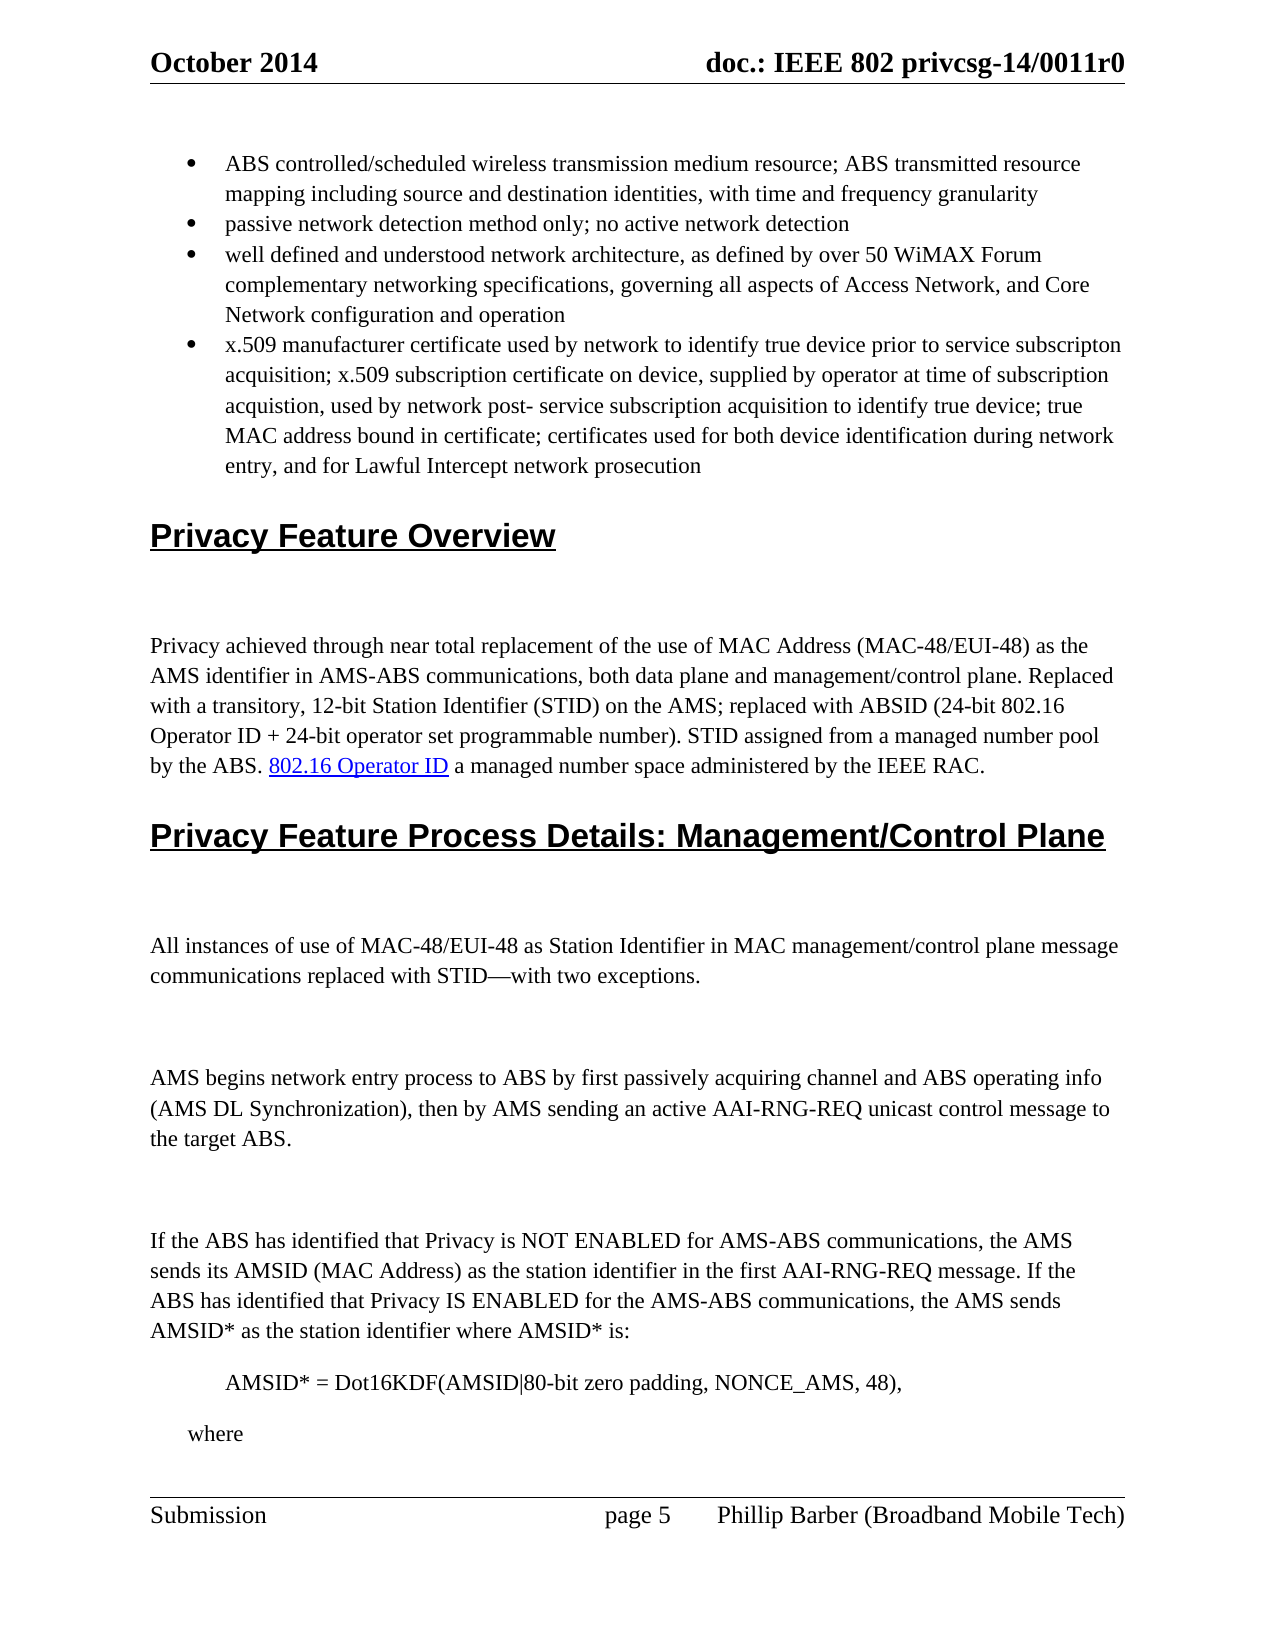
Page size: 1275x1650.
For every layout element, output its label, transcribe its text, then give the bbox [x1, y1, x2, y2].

list well defined and understood network architecture, as defined by over 50 WiMAX Forum complementary networking specifications, governing all aspects of Access Network, and Core Network configuration and operation [187, 241, 1125, 327]
subtitle Privacy Feature Process Details: Management/Control Plane [150, 816, 1125, 854]
text Privacy achieved through near total replacement of the use of MAC Address (MAC-48/EUI-48) as the AMS identifier in AMS-ABS communications, both data plane and management/control plane. Replaced with a transitory, 12-bit Station Identifier (STID) on the AMS; replaced with ABSID (24-bit 802.16 Operator ID + 24-bit operator set programmable number). STID assigned from a managed number pool by the ABS. 802.16 Operator ID a managed number space administered by the IEEE RAC. [150, 632, 1125, 779]
text AMS begins network entry process to ABS by first passively acquiring channel and ABS operating info (AMS DL Synchronization), then by AMS sending an active AAI-RNG-REQ unicast control message to the target ABS. [150, 1064, 1125, 1151]
list passive network detection method only; no active network detection [187, 210, 1125, 237]
text All instances of use of MAC-48/EUI-48 as Station Identifier in MAC management/control plane message communications replaced with STID—with two exceptions. [150, 932, 1125, 989]
list x.509 manufacturer certificate used by network to identify true device prior to service subscripton acquisition; x.509 subscription certificate on device, supplied by operator at time of subscription acquistion, used by network post- service subscription acquisition to identify true device; true MAC address bound in certificate; certificates used for both device identification during network entry, and for Lawful Intercept network prosecution [187, 331, 1125, 478]
text where [187, 1419, 1125, 1446]
subtitle Privacy Feature Overview [150, 516, 1125, 554]
list ABS controlled/scheduled wireless transmission medium resource; ABS transmitted resource mapping including source and destination identities, with time and frequency granularity [187, 150, 1125, 207]
text If the ABS has identified that Privacy is NOT ENABLED for AMS-ABS communications, the AMS sends its AMSID (MAC Address) as the station identifier in the first AAI-RNG-REQ message. If the ABS has identified that Privacy IS ENABLED for the AMS-ABS communications, the AMS sends AMSID* as the station identifier where AMSID* is: [150, 1227, 1125, 1344]
text AMSID* = Dot16KDF(AMSID|80-bit zero padding, NONCE_AMS, 48), [225, 1368, 1125, 1395]
